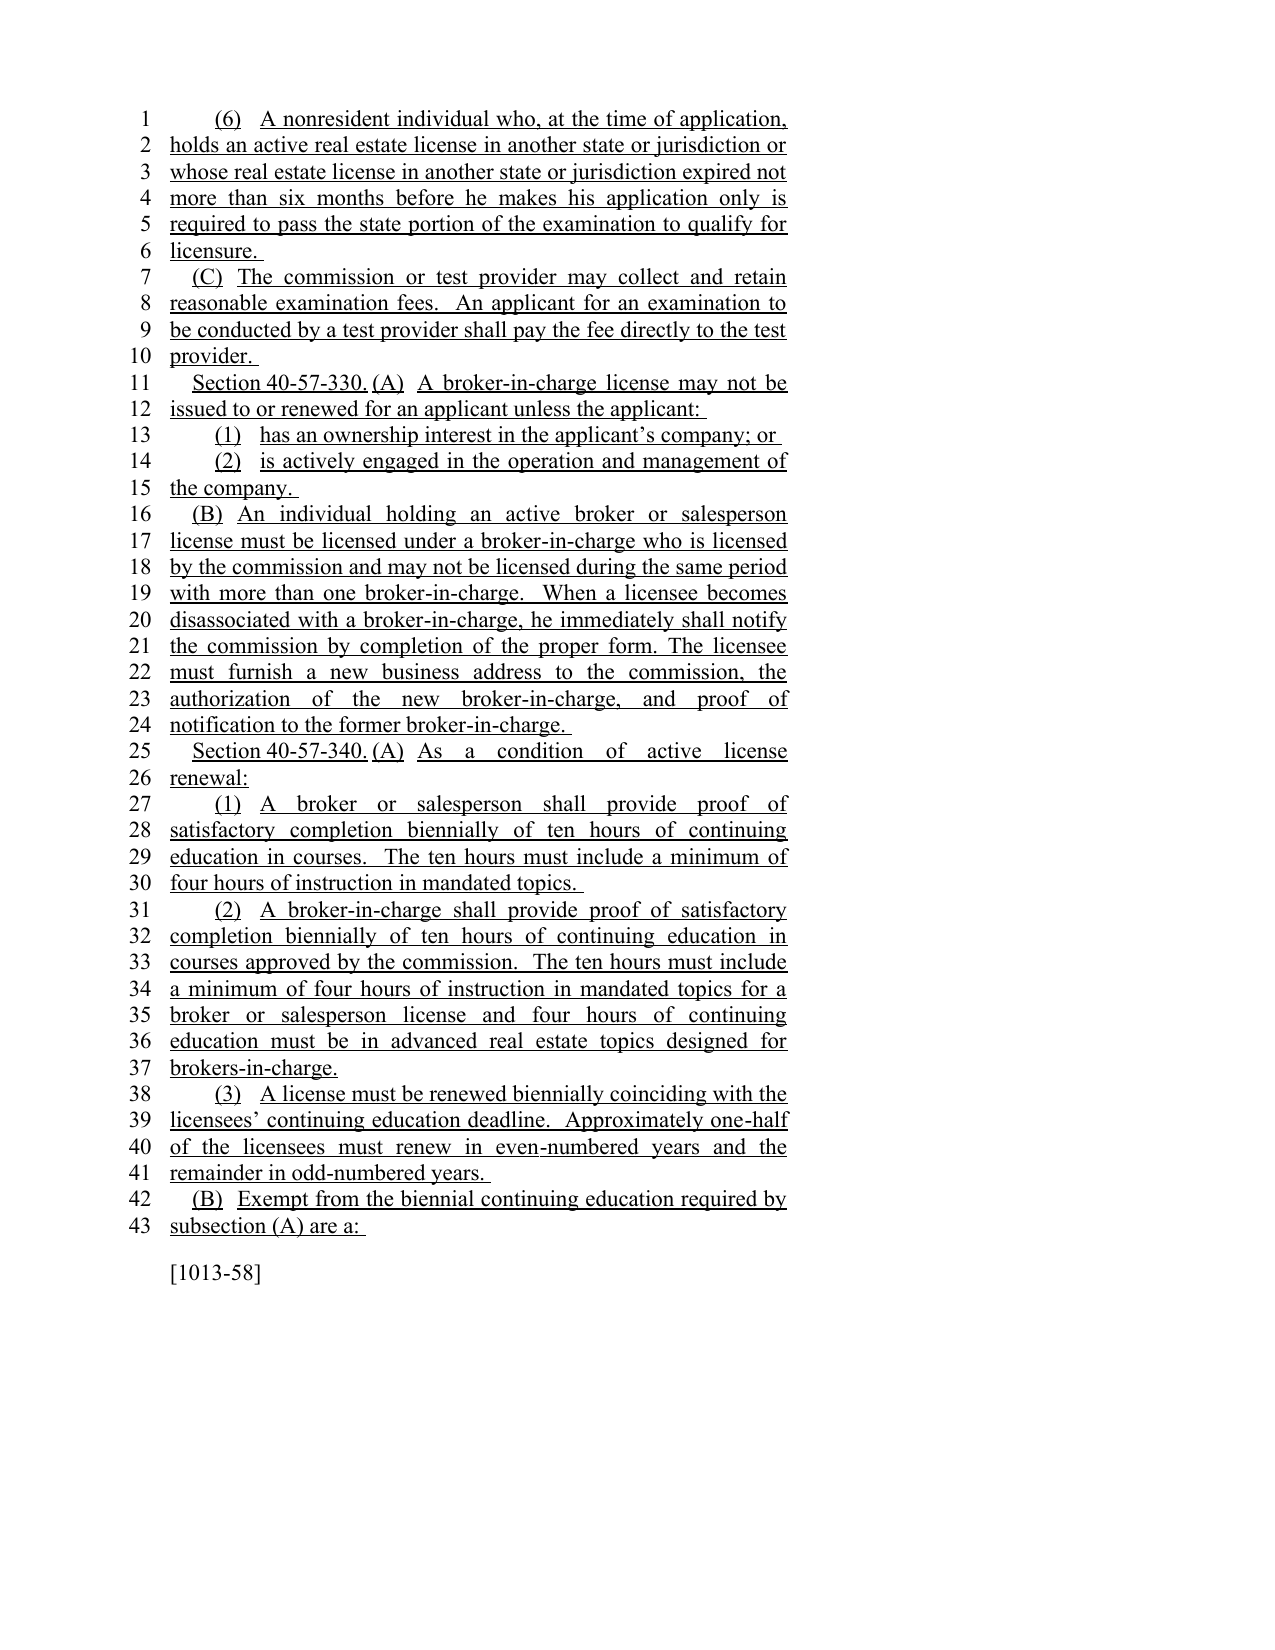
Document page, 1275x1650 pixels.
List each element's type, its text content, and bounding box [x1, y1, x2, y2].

text Section 40-57-330. (A) A broker-in-charge license may not be issued to or renewed for an applicant unless the applicant: [169, 368, 787, 421]
text (3) A license must be renewed biennially coinciding with the licensees’ continuing education deadline. Approximately one-half of the licensees must renew in even-numbered years and the remainder in odd-numbered years. [169, 1157, 787, 1186]
text (2) is actively engaged in the operation and management of the company. [169, 448, 787, 500]
text (1) has an ownership interest in the applicant’s company; or [169, 421, 787, 448]
text (1) A broker or salesperson shall provide proof of satisfactory completion biennially of ten hours of continuing education in courses. The ten hours must include a minimum of four hours of instruction in mandated topics. [169, 790, 787, 839]
text (B) Exempt from the biennial continuing education required by subsection (A) are a: [169, 1186, 787, 1238]
text (C) The commission or test provider may collect and retain reasonable examination fees. An applicant for an examination to be conducted by a test provider shall pay the fee directly to the test provider. [169, 340, 787, 368]
text (C) The commission or test provider may collect and retain reasonable examination fees. An applicant for an examination to be conducted by a test provider shall pay the fee directly to the test provider. [169, 263, 787, 312]
text (1) A broker or salesperson shall provide proof of satisfactory completion biennially of ten hours of continuing education in courses. The ten hours must include a minimum of four hours of instruction in mandated topics. [169, 867, 787, 896]
text (6) A nonresident individual who, at the time of application, holds an active real estate license in another state or jurisdiction or whose real estate license in another state or jurisdiction expired not more than six months before he makes his application only is required to pass the state portion of the examination to qualify for licensure. [169, 105, 787, 154]
text (3) A license must be renewed biennially coinciding with the licensees’ continuing education deadline. Approximately one-half of the licensees must renew in even-numbered years and the remainder in odd-numbered years. [169, 1080, 787, 1129]
text (3) A license must be renewed biennially coinciding with the licensees’ continuing education deadline. Approximately one-half of the licensees must renew in even-numbered years and the remainder in odd-numbered years. [169, 1130, 787, 1156]
text Section 40-57-340. (A) As a condition of active license renewal: [169, 737, 787, 790]
text (2) A broker-in-charge shall provide proof of satisfactory completion biennially of ten hours of continuing education in courses approved by the commission. The ten hours must include a minimum of four hours of instruction in mandated topics for a broker or salesperson license and four hours of continuing education must be in advanced real estate topics designed for brokers-in-charge. [169, 896, 787, 945]
text (C) The commission or test provider may collect and retain reasonable examination fees. An applicant for an examination to be conducted by a test provider shall pay the fee directly to the test provider. [169, 313, 787, 339]
text (1) A broker or salesperson shall provide proof of satisfactory completion biennially of ten hours of continuing education in courses. The ten hours must include a minimum of four hours of instruction in mandated topics. [169, 840, 787, 866]
